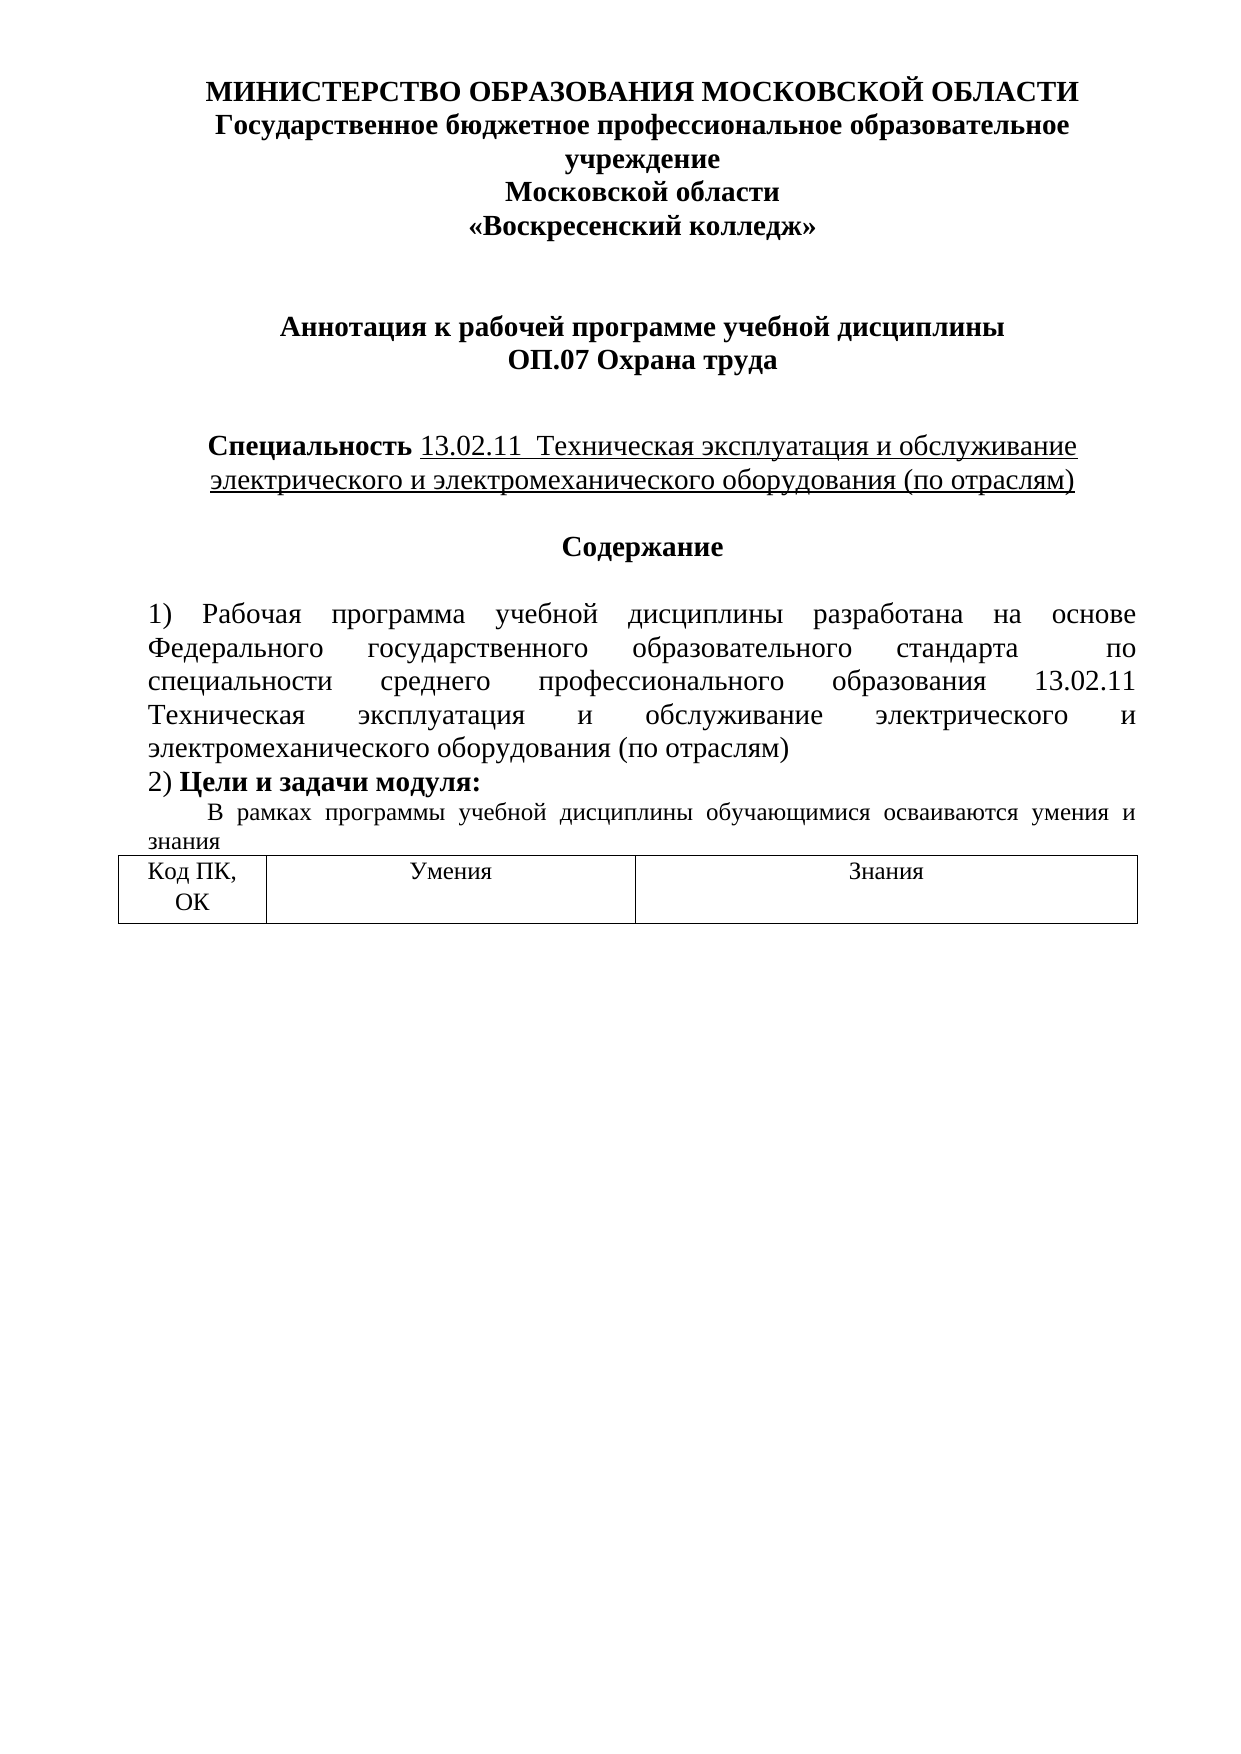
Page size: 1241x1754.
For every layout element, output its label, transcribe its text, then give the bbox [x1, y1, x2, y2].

table_header Умения [267, 856, 635, 923]
table_header Знания [636, 856, 1137, 923]
text ОП.07 Охрана труда [148, 342, 1137, 376]
text Содержание [148, 529, 1137, 563]
text «Воскресенский колледж» [148, 208, 1137, 242]
text 1) Рабочая программа учебной дисциплины разработана на основе Федерального государственного образовательного стандарта по специальности среднего профессионального образования 13.02.11 Техническая эксплуатация и обслуживание электрического и электромеханического оборудования (по отраслям) [148, 596, 1137, 764]
text Аннотация к рабочей программе учебной дисциплины [148, 309, 1137, 342]
text МИНИСТЕРСТВО ОБРАЗОВАНИЯ МОСКОВСКОЙ ОБЛАСТИ [148, 74, 1137, 107]
text Государственное бюджетное профессиональное образовательное учреждение [148, 107, 1137, 174]
text В рамках программы учебной дисциплины обучающимися осваиваются умения и знания [148, 797, 1137, 855]
text Московской области [148, 174, 1137, 208]
text Специальность 13.02.11 Техническая эксплуатация и обслуживание электрического и электромеханического оборудования (по отраслям) [148, 428, 1137, 496]
text 2) Цели и задачи модуля: [148, 764, 1137, 797]
table_header Код ПК, ОК [119, 856, 266, 923]
